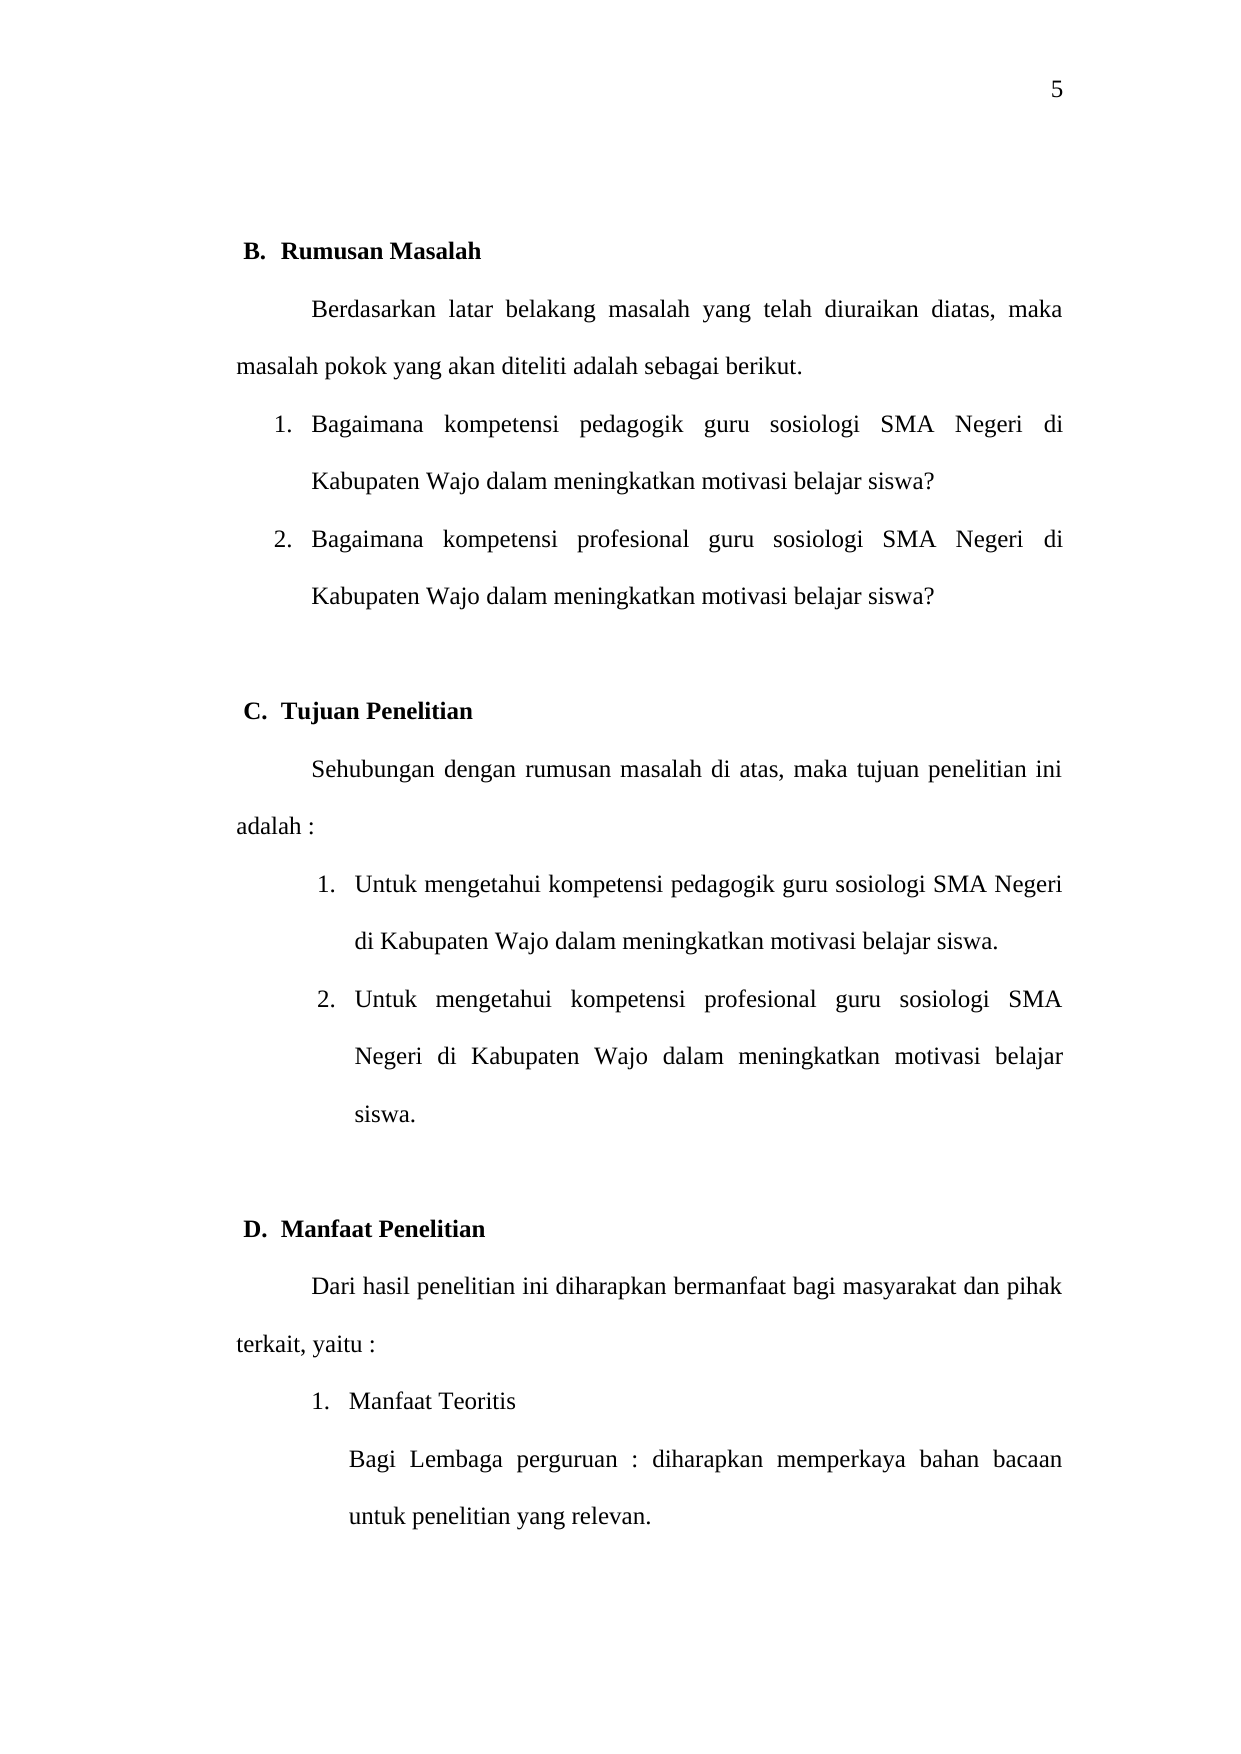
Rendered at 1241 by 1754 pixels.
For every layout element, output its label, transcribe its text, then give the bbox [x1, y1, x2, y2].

text Bagi Lembaga perguruan : diharapkan memperkaya bahan bacaan untuk penelitian yang relevan. [349, 1444, 1063, 1530]
list Untuk mengetahui kompetensi profesional guru sosiologi SMA Negeri di Kabupaten Wajo dalam meningkatkan motivasi belajar siswa. [317, 984, 1063, 1127]
list Bagaimana kompetensi pedagogik guru sosiologi SMA Negeri di Kabupaten Wajo dalam meningkatkan motivasi belajar siswa? [274, 409, 1063, 495]
list Bagaimana kompetensi profesional guru sosiologi SMA Negeri di Kabupaten Wajo dalam meningkatkan motivasi belajar siswa? [274, 524, 1063, 610]
list Manfaat Penelitian [243, 1214, 1063, 1242]
list Manfaat Teoritis [311, 1386, 1063, 1415]
list Tujuan Penelitian [243, 696, 1063, 725]
list Rumusan Masalah [243, 236, 1063, 265]
text Berdasarkan latar belakang masalah yang telah diuraikan diatas, maka masalah pokok yang akan diteliti adalah sebagai berikut. [236, 294, 1063, 380]
list Untuk mengetahui kompetensi pedagogik guru sosiologi SMA Negeri di Kabupaten Wajo dalam meningkatkan motivasi belajar siswa. [317, 869, 1063, 955]
text Sehubungan dengan rumusan masalah di atas, maka tujuan penelitian ini adalah : [236, 754, 1063, 840]
text Dari hasil penelitian ini diharapkan bermanfaat bagi masyarakat dan pihak terkait, yaitu : [236, 1271, 1063, 1357]
